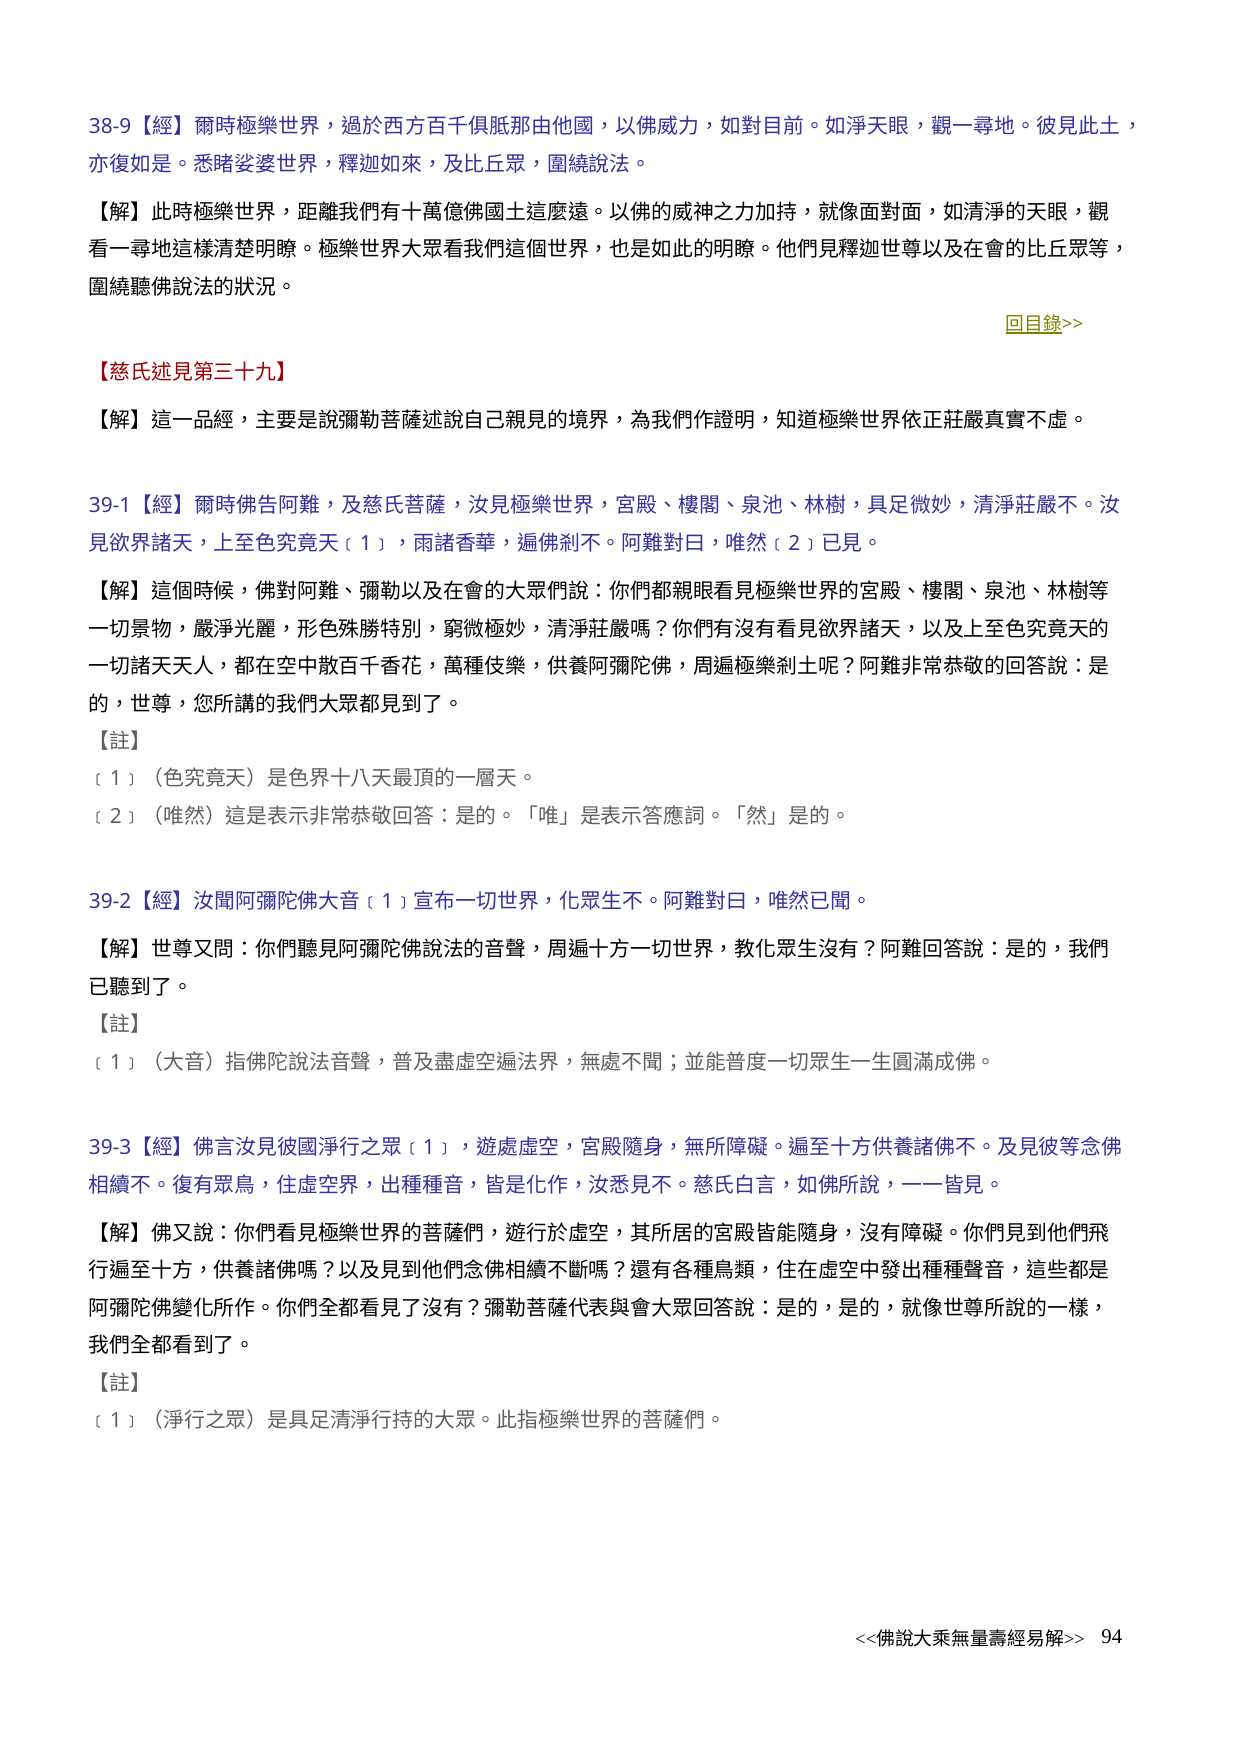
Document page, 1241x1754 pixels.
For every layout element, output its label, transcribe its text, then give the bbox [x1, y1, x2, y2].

text ﹝2﹞（唯然）這是表示非常恭敬回答：是的。「唯」是表示答應詞。「然」是的。 [89, 796, 1122, 833]
text 【解】這一品經，主要是說彌勒菩薩述說自己親見的境界，為我們作證明，知道極樂世界依正莊嚴真實不虛。 [89, 400, 1122, 437]
subtitle 38-9【經】爾時極樂世界，過於西方百千俱胝那由他國，以佛威力，如對目前。如淨天眼，觀一尋地。彼見此土，亦復如是。悉睹娑婆世界，釋迦如來，及比丘眾，圍繞說法。 [89, 106, 1122, 181]
subtitle 39-2【經】汝聞阿彌陀佛大音﹝1﹞宣布一切世界，化眾生不。阿難對曰，唯然已聞。 [89, 881, 1122, 918]
text 【註】 [89, 1362, 1122, 1400]
subtitle 39-1【經】爾時佛告阿難，及慈氏菩薩，汝見極樂世界，宮殿、樓閣、泉池、林樹，具足微妙，清淨莊嚴不。汝見欲界諸天，上至色究竟天﹝1﹞，雨諸香華，遍佛剎不。阿難對曰，唯然﹝2﹞已見。 [89, 485, 1122, 560]
text 【解】佛又說：你們看見極樂世界的菩薩們，遊行於虛空，其所居的宮殿皆能隨身，沒有障礙。你們見到他們飛行遍至十方，供養諸佛嗎？以及見到他們念佛相續不斷嗎？還有各種鳥類，住在虛空中發出種種聲音，這些都是阿彌陀佛變化所作。你們全都看見了沒有？彌勒菩薩代表與會大眾回答說：是的，是的，就像世尊所說的一樣，我們全都看到了。 [89, 1212, 1122, 1362]
text 【註】 [89, 1004, 1122, 1041]
text ﹝1﹞（大音）指佛陀說法音聲，普及盡虛空遍法界，無處不聞；並能普度一切眾生一生圓滿成佛。 [89, 1041, 1122, 1079]
text ﹝1﹞（淨行之眾）是具足清淨行持的大眾。此指極樂世界的菩薩們。 [89, 1400, 1122, 1437]
subtitle 39-3【經】佛言汝見彼國淨行之眾﹝1﹞，遊處虛空，宮殿隨身，無所障礙。遍至十方供養諸佛不。及見彼等念佛相續不。復有眾鳥，住虛空界，出種種音，皆是化作，汝悉見不。慈氏白言，如佛所說，一一皆見。 [89, 1127, 1122, 1202]
text 【解】世尊又問：你們聽見阿彌陀佛說法的音聲，周遍十方一切世界，教化眾生沒有？阿難回答說：是的，我們已聽到了。 [89, 929, 1122, 1004]
text ﹝1﹞（色究竟天）是色界十八天最頂的一層天。 [89, 758, 1122, 796]
text 回目錄>> [89, 304, 1122, 341]
subtitle 【慈氏述見第三十九】 [89, 352, 1122, 389]
text 【註】 [89, 721, 1122, 758]
text 【解】這個時候，佛對阿難、彌勒以及在會的大眾們說：你們都親眼看見極樂世界的宮殿、樓閣、泉池、林樹等一切景物，嚴淨光麗，形色殊勝特別，窮微極妙，清淨莊嚴嗎？你們有沒有看見欲界諸天，以及上至色究竟天的一切諸天天人，都在空中散百千香花，萬種伎樂，供養阿彌陀佛，周遍極樂剎土呢？阿難非常恭敬的回答說：是的，世尊，您所講的我們大眾都見到了。 [89, 571, 1122, 721]
text 【解】此時極樂世界，距離我們有十萬億佛國土這麼遠。以佛的威神之力加持，就像面對面，如清淨的天眼，觀看一尋地這樣清楚明瞭。極樂世界大眾看我們這個世界，也是如此的明瞭。他們見釋迦世尊以及在會的比丘眾等，圍繞聽佛說法的狀況。 [89, 191, 1122, 304]
